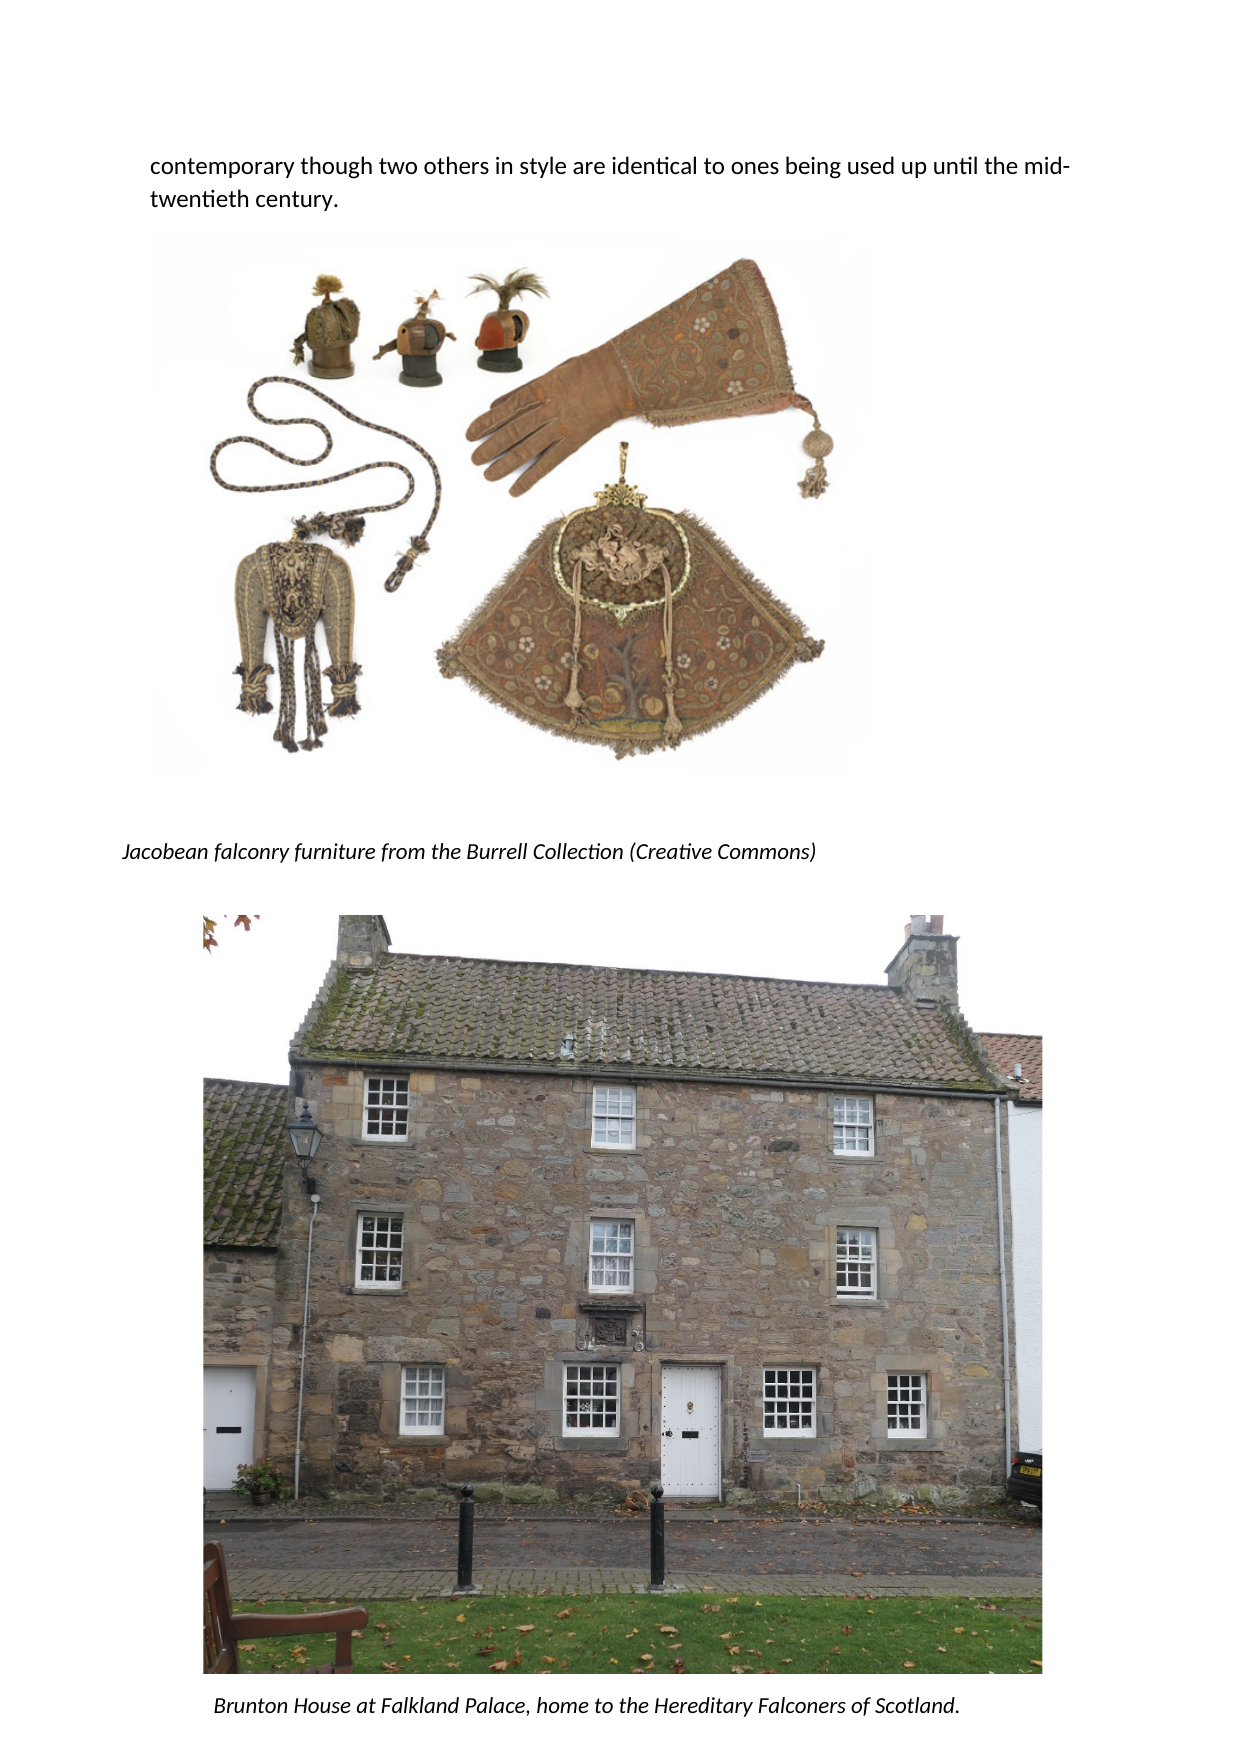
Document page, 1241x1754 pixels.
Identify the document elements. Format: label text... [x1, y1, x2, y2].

picture [150, 232, 868, 772]
picture [201, 915, 1042, 1671]
